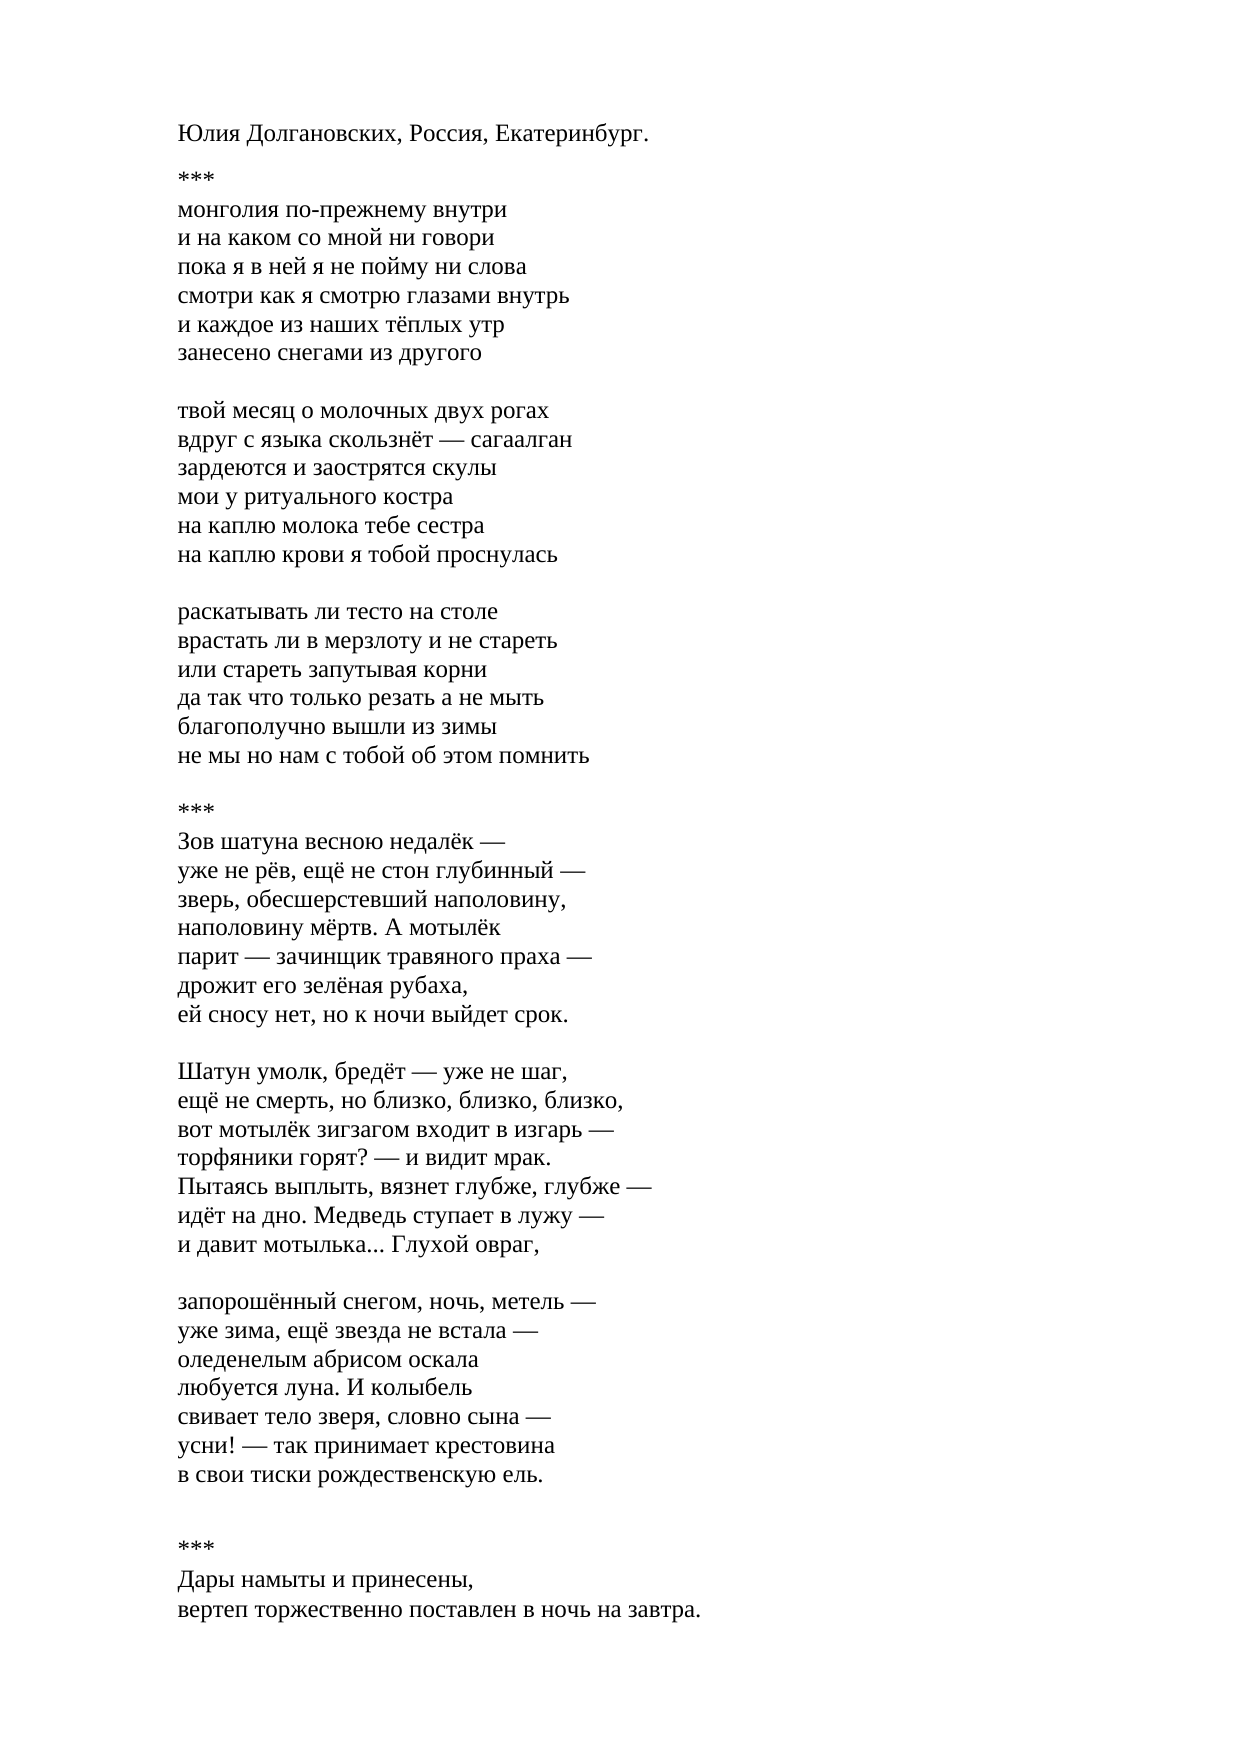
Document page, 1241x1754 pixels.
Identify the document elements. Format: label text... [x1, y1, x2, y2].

text монголия по-прежнему внутри и на каком со мной ни говори пока я в ней я не пойму ни слова смотри как я смотрю глазами внутрь и каждое из наших тёплых утр занесено снегами из другого твой месяц о молочных двух рогах вдруг с языка скользнёт — сагаалган зардеются и заострятся скулы мои у ритуального костра на каплю молока тебе сестра на каплю крови я тобой проснулась раскатывать ли тесто на столе врастать ли в мерзлоту и не стареть или стареть запутывая корни да так что только резать а не мыть благополучно вышли из зимы не мы но нам с тобой об этом помнить [177, 194, 1152, 769]
text Зов шатуна весною недалёк — уже не рёв, ещё не стон глубинный — зверь, обесшерстевший наполовину, наполовину мёртв. А мотылёк парит — зачинщик травяного праха — дрожит его зелёная рубаха, ей сносу нет, но к ночи выйдет срок. Шатун умолк, бредёт — уже не шаг, ещё не смерть, но близко, близко, близко, вот мотылёк зигзагом входит в изгарь — торфяники горят? — и видит мрак. Пытаясь выплыть, вязнет глубже, глубже — идёт на дно. Медведь ступает в лужу — и давит мотылька... Глухой овраг, запорошённый снегом, ночь, метель — уже зима, ещё звезда не встала — оледенелым абрисом оскала любуется луна. И колыбель свивает тело зверя, словно сына — усни! — так принимает крестовина в свои тиски рождественскую ель. [177, 826, 1152, 1487]
text *** [177, 165, 1152, 194]
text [177, 1534, 1152, 1623]
text Юлия Долгановских, Россия, Екатеринбург. [177, 118, 1152, 147]
text *** [177, 797, 1152, 826]
